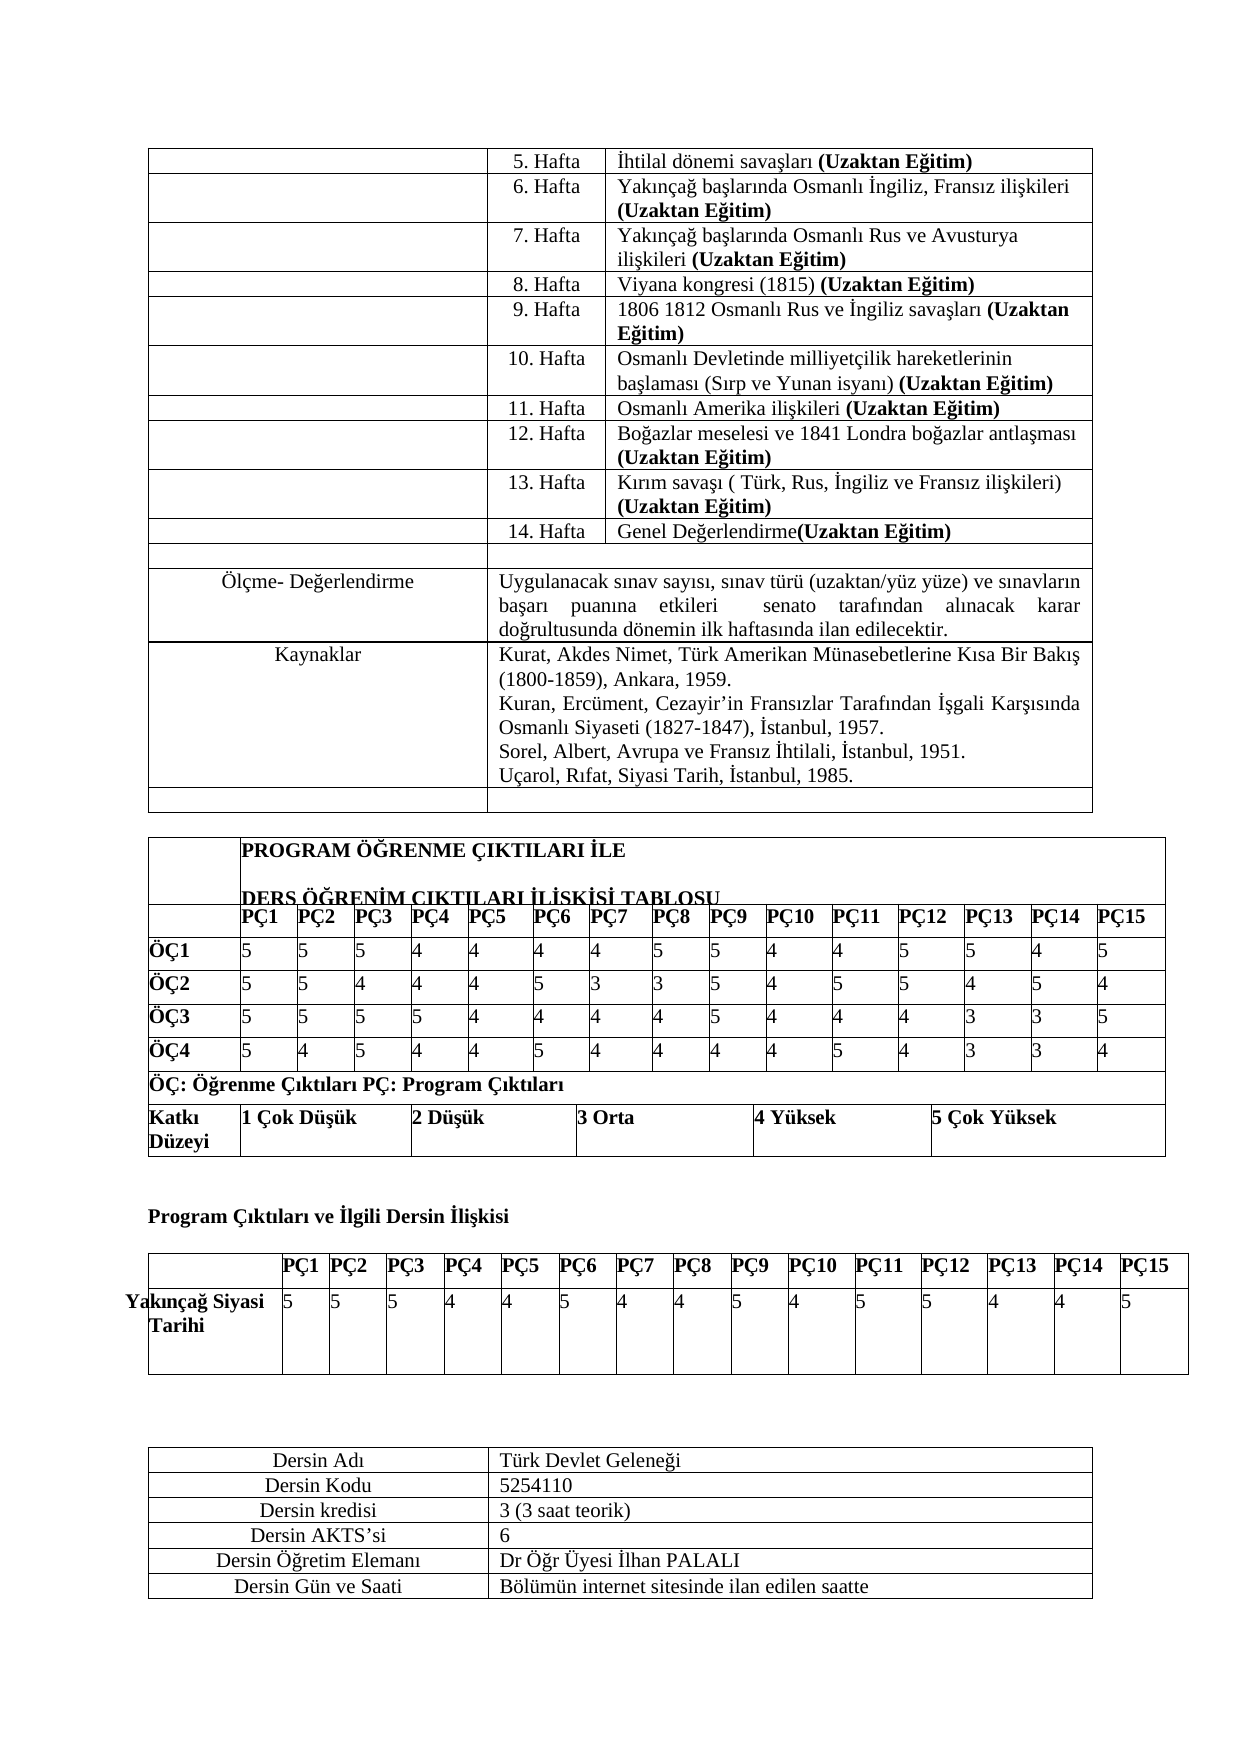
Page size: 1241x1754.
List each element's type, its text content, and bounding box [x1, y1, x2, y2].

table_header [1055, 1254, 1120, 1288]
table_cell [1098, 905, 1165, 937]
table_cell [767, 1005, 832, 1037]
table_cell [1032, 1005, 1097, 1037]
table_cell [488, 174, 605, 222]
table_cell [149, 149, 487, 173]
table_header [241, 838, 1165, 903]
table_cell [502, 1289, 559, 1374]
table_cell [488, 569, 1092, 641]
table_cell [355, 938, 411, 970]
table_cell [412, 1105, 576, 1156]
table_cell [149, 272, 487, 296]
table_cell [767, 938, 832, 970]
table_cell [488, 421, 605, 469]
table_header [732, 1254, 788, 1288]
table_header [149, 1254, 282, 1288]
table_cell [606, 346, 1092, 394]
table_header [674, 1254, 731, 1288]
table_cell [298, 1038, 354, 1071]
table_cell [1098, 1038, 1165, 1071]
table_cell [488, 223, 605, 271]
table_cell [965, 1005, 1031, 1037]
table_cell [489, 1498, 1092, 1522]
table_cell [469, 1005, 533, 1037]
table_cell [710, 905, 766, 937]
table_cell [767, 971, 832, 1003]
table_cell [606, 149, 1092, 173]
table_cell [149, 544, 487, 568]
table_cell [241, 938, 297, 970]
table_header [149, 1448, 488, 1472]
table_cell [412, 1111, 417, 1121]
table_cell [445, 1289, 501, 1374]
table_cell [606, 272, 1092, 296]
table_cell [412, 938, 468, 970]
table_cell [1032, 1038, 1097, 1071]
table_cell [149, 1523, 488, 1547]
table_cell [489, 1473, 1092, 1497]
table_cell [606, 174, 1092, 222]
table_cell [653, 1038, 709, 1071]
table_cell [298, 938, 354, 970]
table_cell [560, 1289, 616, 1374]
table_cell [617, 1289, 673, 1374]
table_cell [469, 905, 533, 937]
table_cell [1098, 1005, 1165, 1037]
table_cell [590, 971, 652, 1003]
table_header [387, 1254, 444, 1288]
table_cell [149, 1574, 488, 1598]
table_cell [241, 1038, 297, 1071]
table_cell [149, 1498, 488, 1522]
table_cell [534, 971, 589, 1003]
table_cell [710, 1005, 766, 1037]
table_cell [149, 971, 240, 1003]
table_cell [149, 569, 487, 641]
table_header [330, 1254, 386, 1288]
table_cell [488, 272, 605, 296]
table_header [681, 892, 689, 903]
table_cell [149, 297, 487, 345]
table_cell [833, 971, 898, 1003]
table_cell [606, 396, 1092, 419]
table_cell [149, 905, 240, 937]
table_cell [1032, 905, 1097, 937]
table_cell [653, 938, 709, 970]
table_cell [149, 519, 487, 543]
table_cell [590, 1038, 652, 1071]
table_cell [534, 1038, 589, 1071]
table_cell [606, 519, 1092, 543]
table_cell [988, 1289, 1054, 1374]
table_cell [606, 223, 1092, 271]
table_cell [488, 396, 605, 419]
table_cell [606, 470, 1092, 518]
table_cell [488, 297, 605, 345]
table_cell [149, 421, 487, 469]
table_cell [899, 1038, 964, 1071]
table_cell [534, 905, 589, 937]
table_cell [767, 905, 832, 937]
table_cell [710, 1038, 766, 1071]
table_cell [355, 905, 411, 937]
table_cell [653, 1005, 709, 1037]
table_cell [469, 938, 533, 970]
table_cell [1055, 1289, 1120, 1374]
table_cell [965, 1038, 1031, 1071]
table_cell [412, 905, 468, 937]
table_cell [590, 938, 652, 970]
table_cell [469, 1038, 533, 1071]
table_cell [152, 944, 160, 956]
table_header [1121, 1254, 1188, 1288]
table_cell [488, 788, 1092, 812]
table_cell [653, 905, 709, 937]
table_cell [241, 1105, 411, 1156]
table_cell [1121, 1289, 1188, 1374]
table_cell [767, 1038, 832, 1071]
text Program Çıktıları ve İlgili Dersin İlişkisi [148, 1204, 1093, 1228]
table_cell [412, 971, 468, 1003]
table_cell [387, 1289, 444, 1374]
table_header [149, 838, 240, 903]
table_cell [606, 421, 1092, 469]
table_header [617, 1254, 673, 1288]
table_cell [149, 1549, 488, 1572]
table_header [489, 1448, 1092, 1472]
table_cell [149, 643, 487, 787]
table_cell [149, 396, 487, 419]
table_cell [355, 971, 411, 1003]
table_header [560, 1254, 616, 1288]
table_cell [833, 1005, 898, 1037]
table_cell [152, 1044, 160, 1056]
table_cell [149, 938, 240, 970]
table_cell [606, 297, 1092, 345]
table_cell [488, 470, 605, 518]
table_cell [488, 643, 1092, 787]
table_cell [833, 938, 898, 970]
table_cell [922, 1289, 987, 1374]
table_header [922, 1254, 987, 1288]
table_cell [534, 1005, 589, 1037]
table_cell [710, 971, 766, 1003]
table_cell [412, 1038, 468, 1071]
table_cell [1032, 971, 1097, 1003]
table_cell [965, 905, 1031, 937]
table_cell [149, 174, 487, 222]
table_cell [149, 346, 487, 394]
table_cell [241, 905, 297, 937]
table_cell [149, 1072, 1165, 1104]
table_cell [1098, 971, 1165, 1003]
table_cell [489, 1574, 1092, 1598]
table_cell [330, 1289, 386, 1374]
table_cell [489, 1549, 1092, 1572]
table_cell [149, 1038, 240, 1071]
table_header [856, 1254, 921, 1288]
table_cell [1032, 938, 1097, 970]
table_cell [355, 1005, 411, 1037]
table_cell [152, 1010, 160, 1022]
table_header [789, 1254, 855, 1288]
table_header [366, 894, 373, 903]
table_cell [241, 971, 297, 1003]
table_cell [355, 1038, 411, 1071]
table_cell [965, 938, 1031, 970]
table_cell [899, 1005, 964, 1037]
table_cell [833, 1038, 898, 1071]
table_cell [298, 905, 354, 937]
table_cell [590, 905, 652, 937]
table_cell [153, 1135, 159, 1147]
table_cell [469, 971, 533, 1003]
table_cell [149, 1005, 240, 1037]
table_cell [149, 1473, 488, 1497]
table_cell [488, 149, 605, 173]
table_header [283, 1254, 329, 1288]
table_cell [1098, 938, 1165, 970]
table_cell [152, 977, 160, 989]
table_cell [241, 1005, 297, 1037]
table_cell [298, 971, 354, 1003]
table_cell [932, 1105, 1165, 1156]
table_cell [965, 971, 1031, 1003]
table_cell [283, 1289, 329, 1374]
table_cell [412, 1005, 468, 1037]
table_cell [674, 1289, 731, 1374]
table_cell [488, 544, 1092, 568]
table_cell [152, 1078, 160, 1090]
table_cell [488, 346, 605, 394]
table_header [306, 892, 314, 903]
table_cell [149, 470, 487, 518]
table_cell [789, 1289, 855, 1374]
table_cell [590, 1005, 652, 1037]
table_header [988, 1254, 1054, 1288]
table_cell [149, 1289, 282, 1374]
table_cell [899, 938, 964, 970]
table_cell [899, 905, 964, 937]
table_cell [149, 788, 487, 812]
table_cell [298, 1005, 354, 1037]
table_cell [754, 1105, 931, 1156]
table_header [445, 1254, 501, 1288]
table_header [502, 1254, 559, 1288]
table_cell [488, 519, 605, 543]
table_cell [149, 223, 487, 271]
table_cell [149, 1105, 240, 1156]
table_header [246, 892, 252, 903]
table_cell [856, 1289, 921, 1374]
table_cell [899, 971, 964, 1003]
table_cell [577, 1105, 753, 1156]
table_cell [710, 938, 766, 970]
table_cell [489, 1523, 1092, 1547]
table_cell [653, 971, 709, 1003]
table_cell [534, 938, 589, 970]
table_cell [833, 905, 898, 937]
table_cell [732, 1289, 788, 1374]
